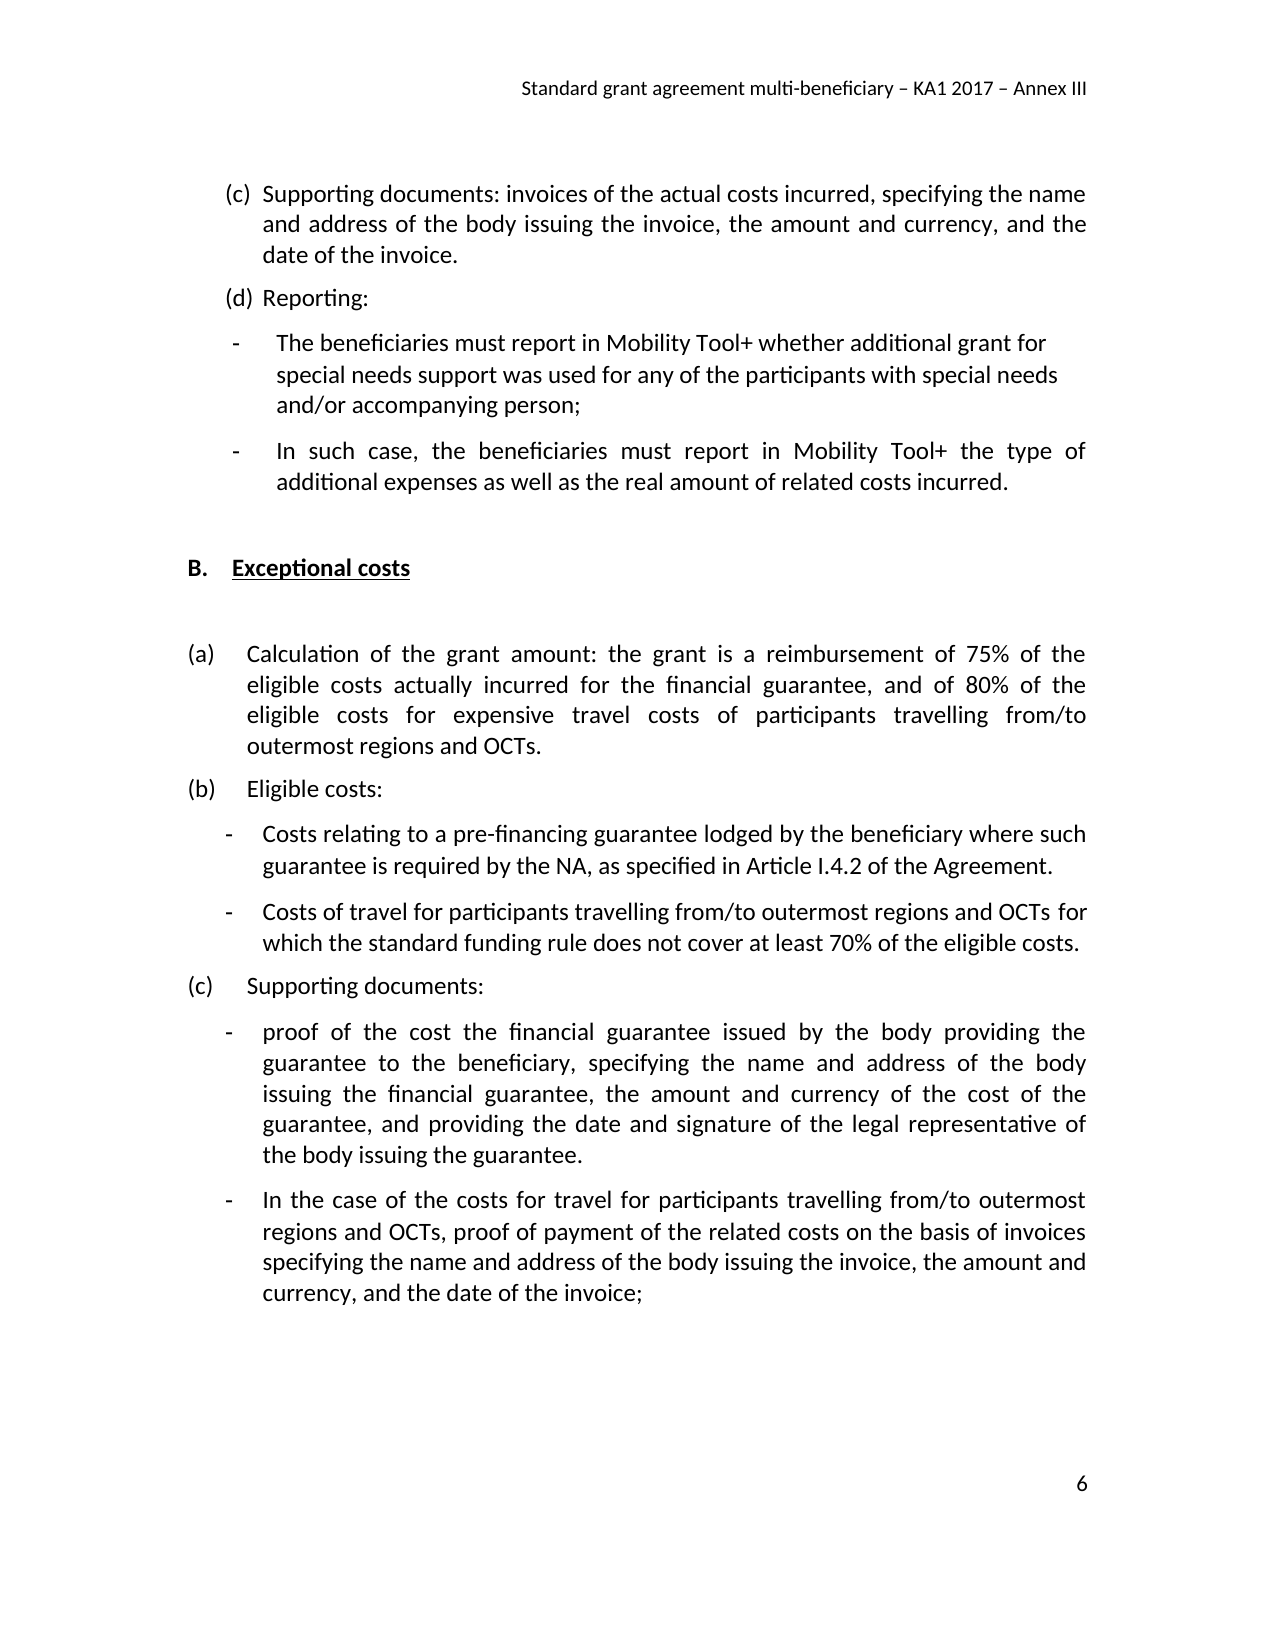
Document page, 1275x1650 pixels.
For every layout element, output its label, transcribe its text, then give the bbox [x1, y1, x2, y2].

list The beneficiaries must report in Mobility Tool+ whether additional grant for special needs support was used for any of the participants with special needs and/or accompanying person; [232, 325, 1087, 420]
list Supporting documents: [187, 970, 1087, 1001]
list In such case, the beneficiaries must report in Mobility Tool+ the type of additional expenses as well as the real amount of related costs incurred. [232, 432, 1087, 497]
list Eligible costs: [187, 773, 1087, 804]
list Costs relating to a pre-financing guarantee lodged by the beneficiary where such guarantee is required by the NA, as specified in Article I.4.2 of the Agreement. [225, 816, 1087, 881]
list In the case of the costs for travel for participants travelling from/to outermost regions and OCTs, proof of payment of the related costs on the basis of invoices specifying the name and address of the body issuing the invoice, the amount and currency, and the date of the invoice; [225, 1182, 1087, 1308]
list Costs of travel for participants travelling from/to outermost regions and OCTs for which the standard funding rule does not cover at least 70% of the eligible costs. [225, 893, 1087, 958]
list proof of the cost the financial guarantee issued by the body providing the guarantee to the beneficiary, specifying the name and address of the body issuing the financial guarantee, the amount and currency of the cost of the guarantee, and providing the date and signature of the legal representative of the body issuing the guarantee. [225, 1013, 1087, 1169]
list Exceptional costs [187, 552, 1087, 583]
list Supporting documents: invoices of the actual costs incurred, specifying the name and address of the body issuing the invoice, the amount and currency, and the date of the invoice. [225, 178, 1087, 269]
list Reporting: [225, 282, 1087, 312]
list Calculation of the grant amount: the grant is a reimbursement of 75% of the eligible costs actually incurred for the financial guarantee, and of 80% of the eligible costs for expensive travel costs of participants travelling from/to outermost regions and OCTs. [187, 638, 1087, 761]
